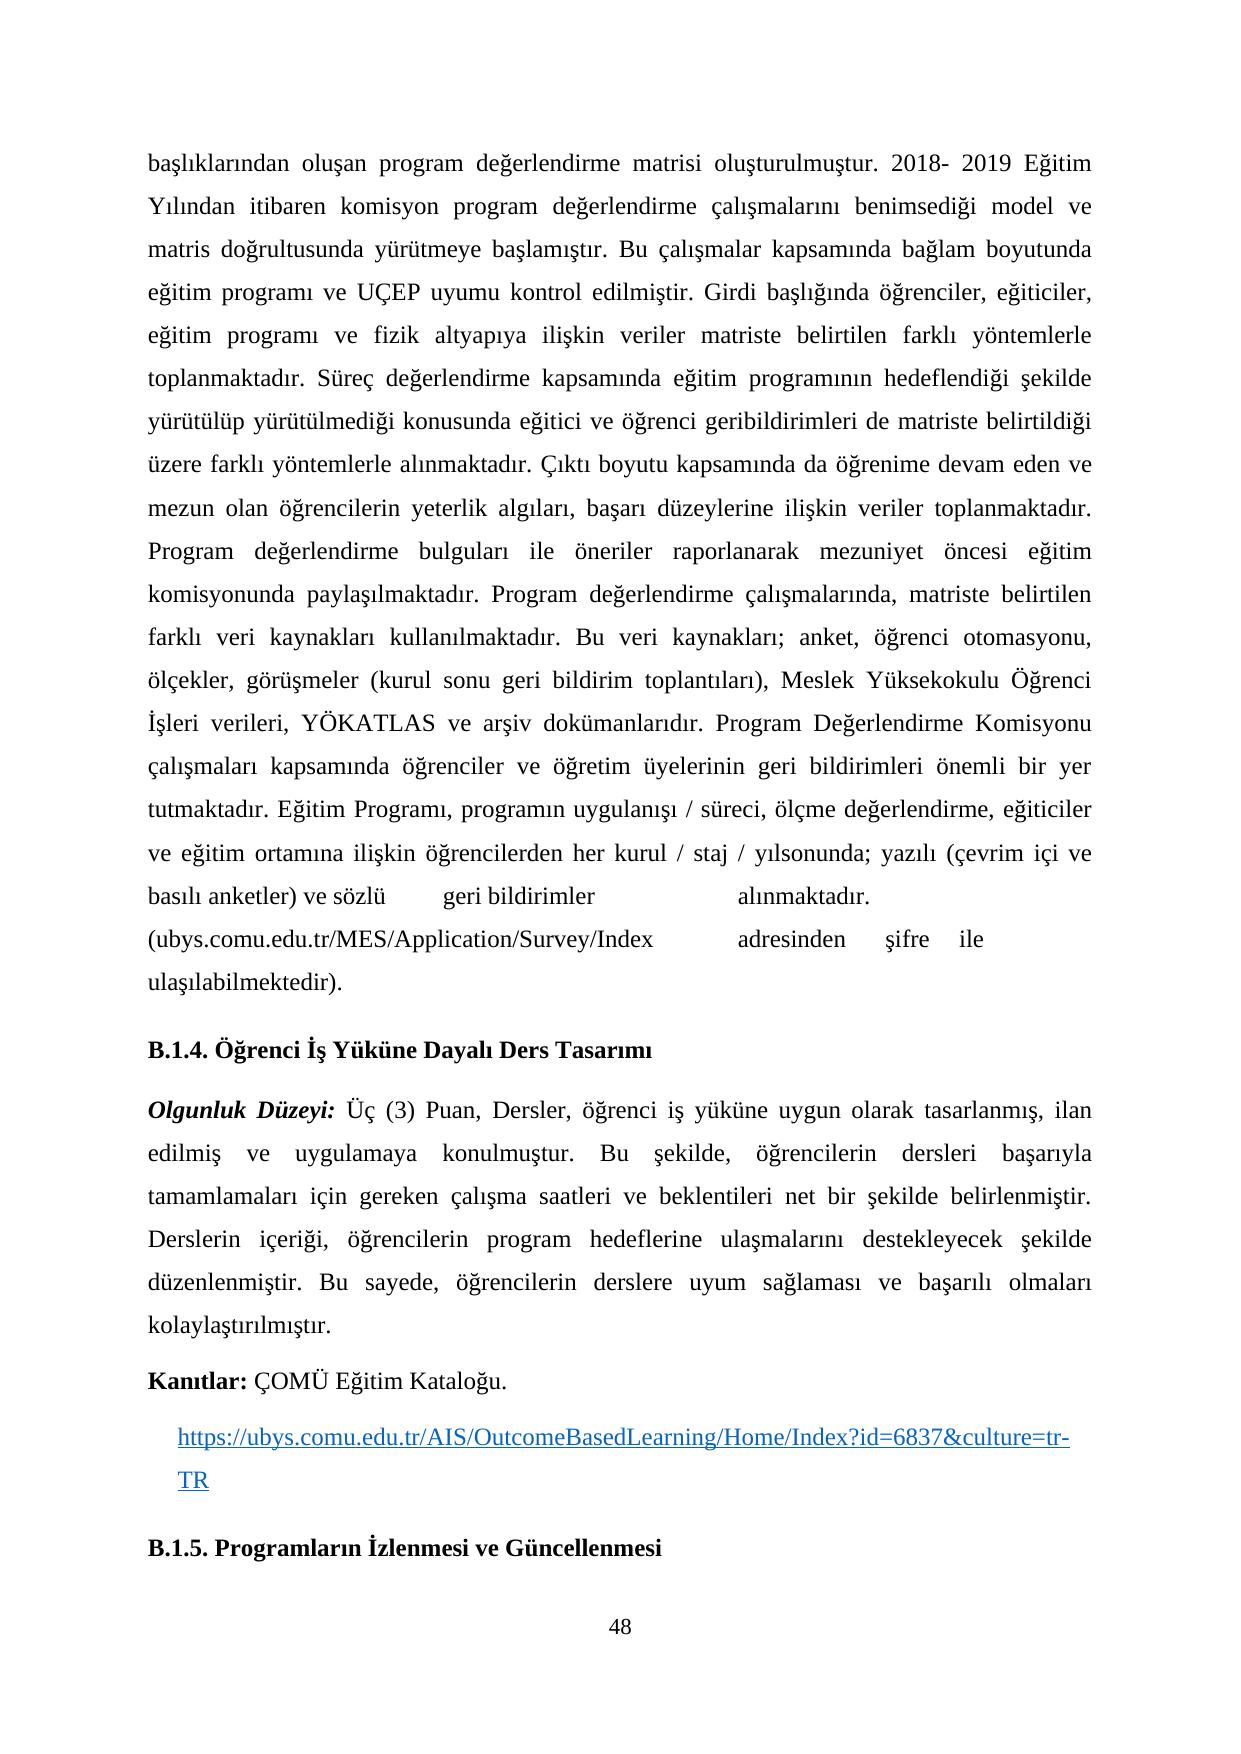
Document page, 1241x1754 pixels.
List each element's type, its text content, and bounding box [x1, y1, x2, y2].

text B.1.5. Programların İzlenmesi ve Güncellenmesi [148, 1533, 1093, 1562]
text B.1.4. Öğrenci İş Yüküne Dayalı Ders Tasarımı [148, 1035, 1093, 1064]
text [148, 148, 1093, 996]
text https://ubys.comu.edu.tr/AIS/OutcomeBasedLearning/Home/Index?id=6837&culture=tr-TR [177, 1422, 1093, 1494]
text Olgunluk Düzeyi: Üç (3) Puan, Dersler, öğrenci iş yüküne uygun olarak tasarlanmış, ilan edilmiş ve uygulamaya konulmuştur. Bu şekilde, öğrencilerin dersleri başarıyla tamamlamaları için gereken çalışma saatleri ve beklentileri net bir şekilde belirlenmiştir. Derslerin içeriği, öğrencilerin program hedeflerine ulaşmalarını destekleyecek şekilde düzenlenmiştir. Bu sayede, öğrencilerin derslere uyum sağlaması ve başarılı olmaları kolaylaştırılmıştır. [148, 1095, 1093, 1339]
text Kanıtlar: ÇOMÜ Eğitim Kataloğu. [148, 1366, 1093, 1395]
